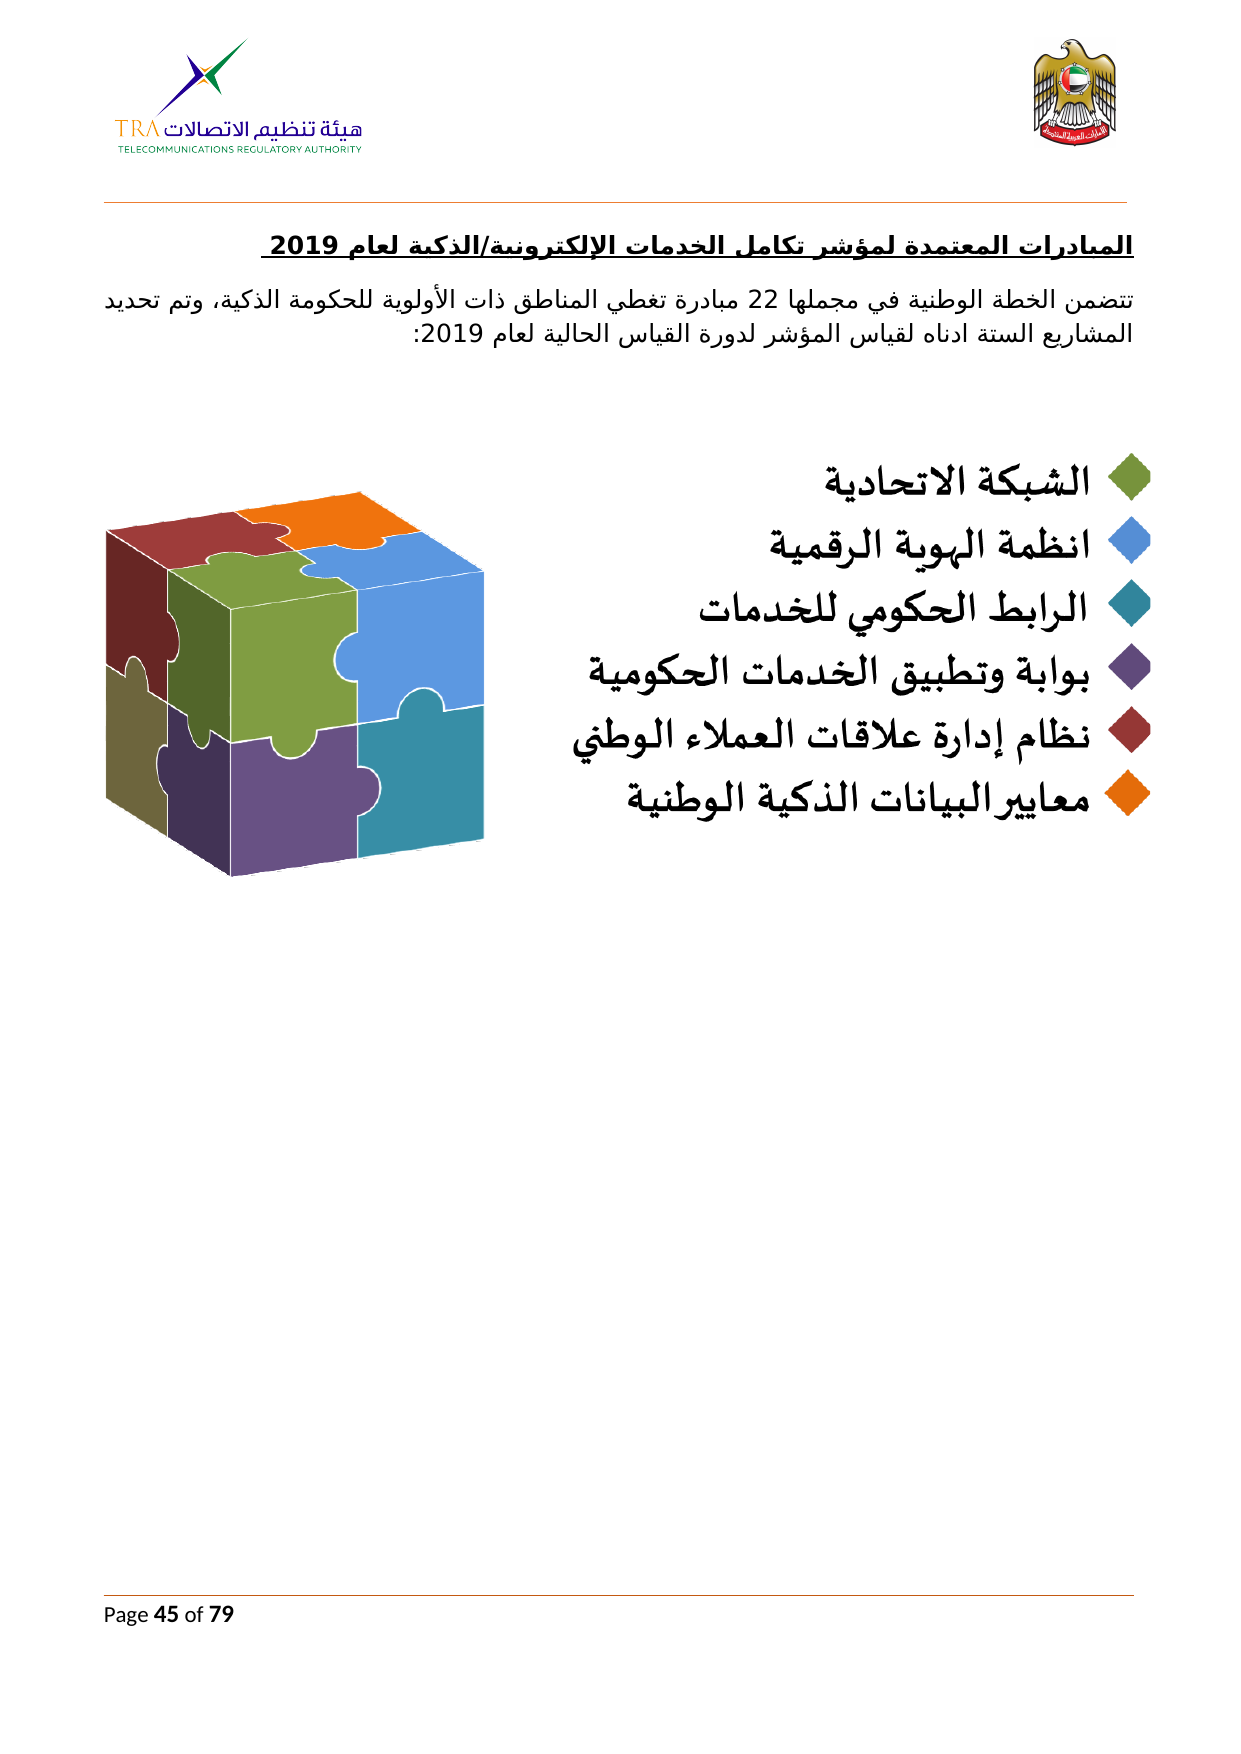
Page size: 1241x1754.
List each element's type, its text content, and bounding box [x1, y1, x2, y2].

picture [114, 37, 362, 153]
picture [1033, 37, 1117, 148]
text تتضمن الخطة الوطنية في مجملها 22 مبادرة تغطي المناطق ذات الأولوية للحكومة الذكية، وتم تحديد المشاريع الستة ادناه لقياس المؤشر لدورة القياس الحالية لعام 2019: [103, 286, 1134, 348]
text المبادرات المعتمدة لمؤشر تكامل الخدمات الإلكترونية/الذكية لعام 2019 [103, 231, 1134, 260]
picture [103, 445, 1149, 877]
